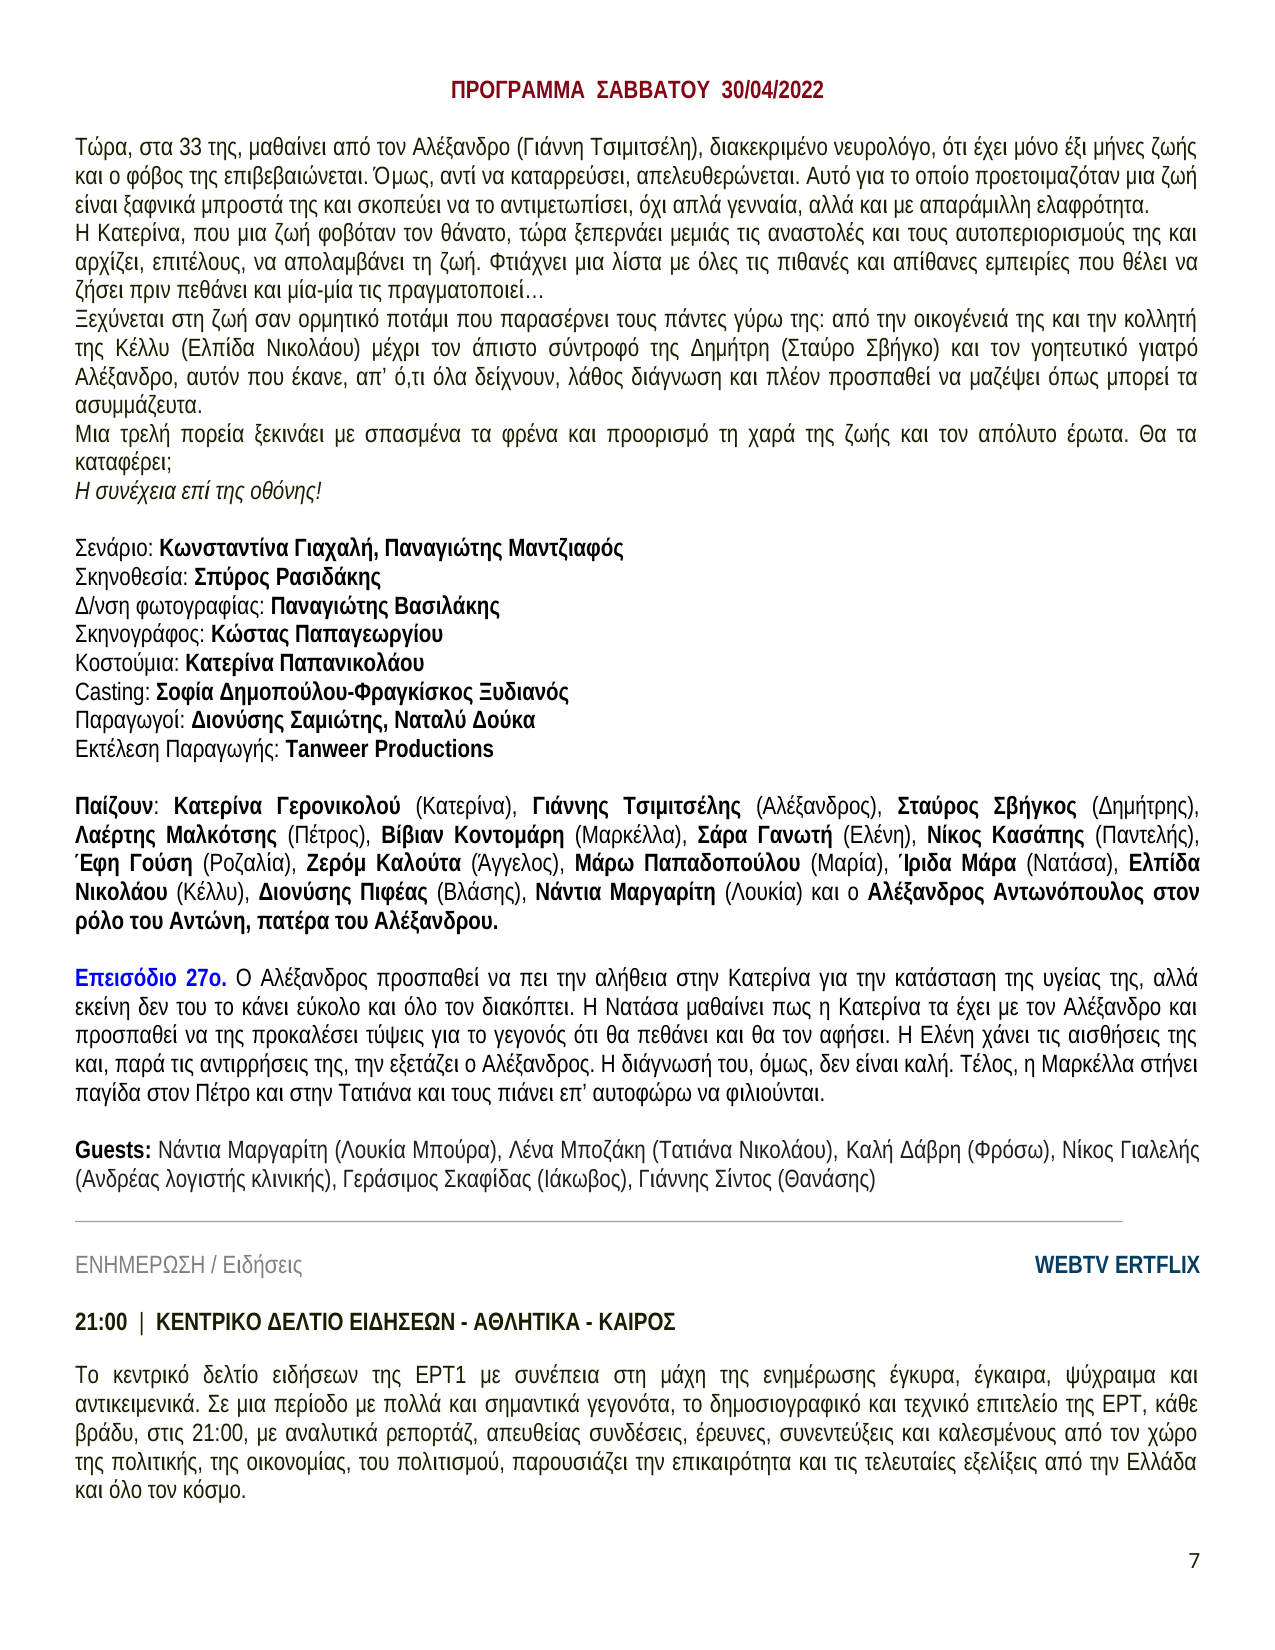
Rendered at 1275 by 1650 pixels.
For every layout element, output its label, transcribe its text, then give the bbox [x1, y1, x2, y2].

text Επεισόδιο 27o. Ο Αλέξανδρος προσπαθεί να πει την αλήθεια στην Κατερίνα για την κατάσταση της υγείας της, αλλά εκείνη δεν του το κάνει εύκολο και όλο τον διακόπτει. Η Νατάσα μαθαίνει πως η Κατερίνα τα έχει με τον Αλέξανδρο και προσπαθεί να της προκαλέσει τύψεις για το γεγονός ότι θα πεθάνει και θα τον αφήσει. Η Ελένη χάνει τις αισθήσεις της και, παρά τις αντιρρήσεις της, την εξετάζει ο Αλέξανδρος. Η διάγνωσή του, όμως, δεν είναι καλή. Τέλος, η Μαρκέλλα στήνει παγίδα στον Πέτρο και στην Τατιάνα και τους πιάνει επ’ αυτοφώρω να φιλιούνται. [75, 963, 1200, 1106]
text Εκτέλεση Παραγωγής: Tanweer Productions [75, 734, 1200, 762]
text Casting: Σοφία Δημοπούλου-Φραγκίσκος Ξυδιανός [75, 677, 1200, 705]
text Guests: Νάντια Μαργαρίτη (Λουκία Μπούρα), Λένα Μποζάκη (Τατιάνα Νικολάου), Καλή Δάβρη (Φρόσω), Νίκος Γιαλελής (Ανδρέας λογιστής κλινικής), Γεράσιμος Σκαφίδας (Ιάκωβος), Γιάννης Σίντος (Θανάσης) [75, 1135, 1200, 1192]
text Σκηνοθεσία: Σπύρος Ρασιδάκης [75, 562, 1200, 591]
table_header ΕΝΗΜΕΡΩΣΗ / Ειδήσεις [75, 1250, 637, 1278]
text ΠΡΟΓΡΑΜΜΑ ΣΑΒΒΑΤΟΥ 30/04/2022 [75, 75, 1200, 104]
text Κοστούμια: Κατερίνα Παπανικολάου [75, 648, 1200, 677]
text Παίζουν: Κατερίνα Γερονικολού (Κατερίνα), Γιάννης Τσιμιτσέλης (Αλέξανδρος), Σταύρος Σβήγκος (Δημήτρης), Λαέρτης Μαλκότσης (Πέτρος), Βίβιαν Κοντομάρη (Μαρκέλλα), Σάρα Γανωτή (Ελένη), Νίκος Κασάπης (Παντελής), Έφη Γούση (Ροζαλία), Ζερόμ Καλούτα (Άγγελος), Μάρω Παπαδοπούλου (Μαρία), Ίριδα Μάρα (Νατάσα), Ελπίδα Νικολάου (Κέλλυ), Διονύσης Πιφέας (Βλάσης), Νάντια Μαργαρίτη (Λουκία) και ο Αλέξανδρος Αντωνόπουλος στον ρόλο του Αντώνη, πατέρα του Αλέξανδρου. [75, 791, 1200, 934]
text Σκηνογράφος: Κώστας Παπαγεωργίου [75, 619, 1200, 648]
text Δ/νση φωτογραφίας: Παναγιώτης Βασιλάκης [75, 591, 1200, 619]
text Ξεχύνεται στη ζωή σαν ορμητικό ποτάμι που παρασέρνει τους πάντες γύρω της: από την οικογένειά της και την κολλητή της Κέλλυ (Ελπίδα Νικολάου) μέχρι τον άπιστο σύντροφό της Δημήτρη (Σταύρο Σβήγκο) και τον γοητευτικό γιατρό Αλέξανδρο, αυτόν που έκανε, απ’ ό,τι όλα δείχνουν, λάθος διάγνωση και πλέον προσπαθεί να μαζέψει όπως μπορεί τα ασυμμάζευτα. Μια τρελή πορεία ξεκινάει με σπασμένα τα φρένα και προορισμό τη χαρά της ζωής και τον απόλυτο έρωτα. Θα τα καταφέρει; Η συνέχεια επί της οθόνης! [75, 304, 1200, 505]
text Σενάριο: Κωνσταντίνα Γιαχαλή, Παναγιώτης Μαντζιαφός [75, 533, 1200, 562]
text Η Κατερίνα, που μια ζωή φοβόταν τον θάνατο, τώρα ξεπερνάει μεμιάς τις αναστολές και τους αυτοπεριορισμούς της και αρχίζει, επιτέλους, να απολαμβάνει τη ζωή. Φτιάχνει μια λίστα με όλες τις πιθανές και απίθανες εμπειρίες που θέλει να ζήσει πριν πεθάνει και μία-μία τις πραγματοποιεί… [75, 218, 1200, 304]
text Τώρα, στα 33 της, μαθαίνει από τον Αλέξανδρο (Γιάννη Τσιμιτσέλη), διακεκριμένο νευρολόγο, ότι έχει μόνο έξι μήνες ζωής και ο φόβος της επιβεβαιώνεται. Όμως, αντί να καταρρεύσει, απελευθερώνεται. Αυτό για το οποίο προετοιμαζόταν μια ζωή είναι ξαφνικά μπροστά της και σκοπεύει να το αντιμετωπίσει, όχι απλά γενναία, αλλά και με απαράμιλλη ελαφρότητα. [75, 132, 1200, 218]
table_header WEBTV ERTFLIX [638, 1250, 1200, 1278]
text 21:00 | ΚΕΝΤΡΙΚΟ ΔΕΛΤΙΟ ΕΙΔΗΣΕΩΝ - ΑΘΛΗΤΙΚΑ - ΚΑΙΡΟΣ [75, 1278, 1200, 1336]
text Το κεντρικό δελτίο ειδήσεων της ΕΡΤ1 με συνέπεια στη μάχη της ενημέρωσης έγκυρα, έγκαιρα, ψύχραιμα και αντικειμενικά. Σε μια περίοδο με πολλά και σημαντικά γεγονότα, το δημοσιογραφικό και τεχνικό επιτελείο της ΕΡΤ, κάθε βράδυ, στις 21:00, με αναλυτικά ρεπορτάζ, απευθείας συνδέσεις, έρευνες, συνεντεύξεις και καλεσμένους από τον χώρο της πολιτικής, της οικονομίας, του πολιτισμού, παρουσιάζει την επικαιρότητα και τις τελευταίες εξελίξεις από την Ελλάδα και όλο τον κόσμο. [75, 1361, 1200, 1504]
text Παραγωγοί: Διονύσης Σαμιώτης, Ναταλύ Δούκα [75, 705, 1200, 734]
